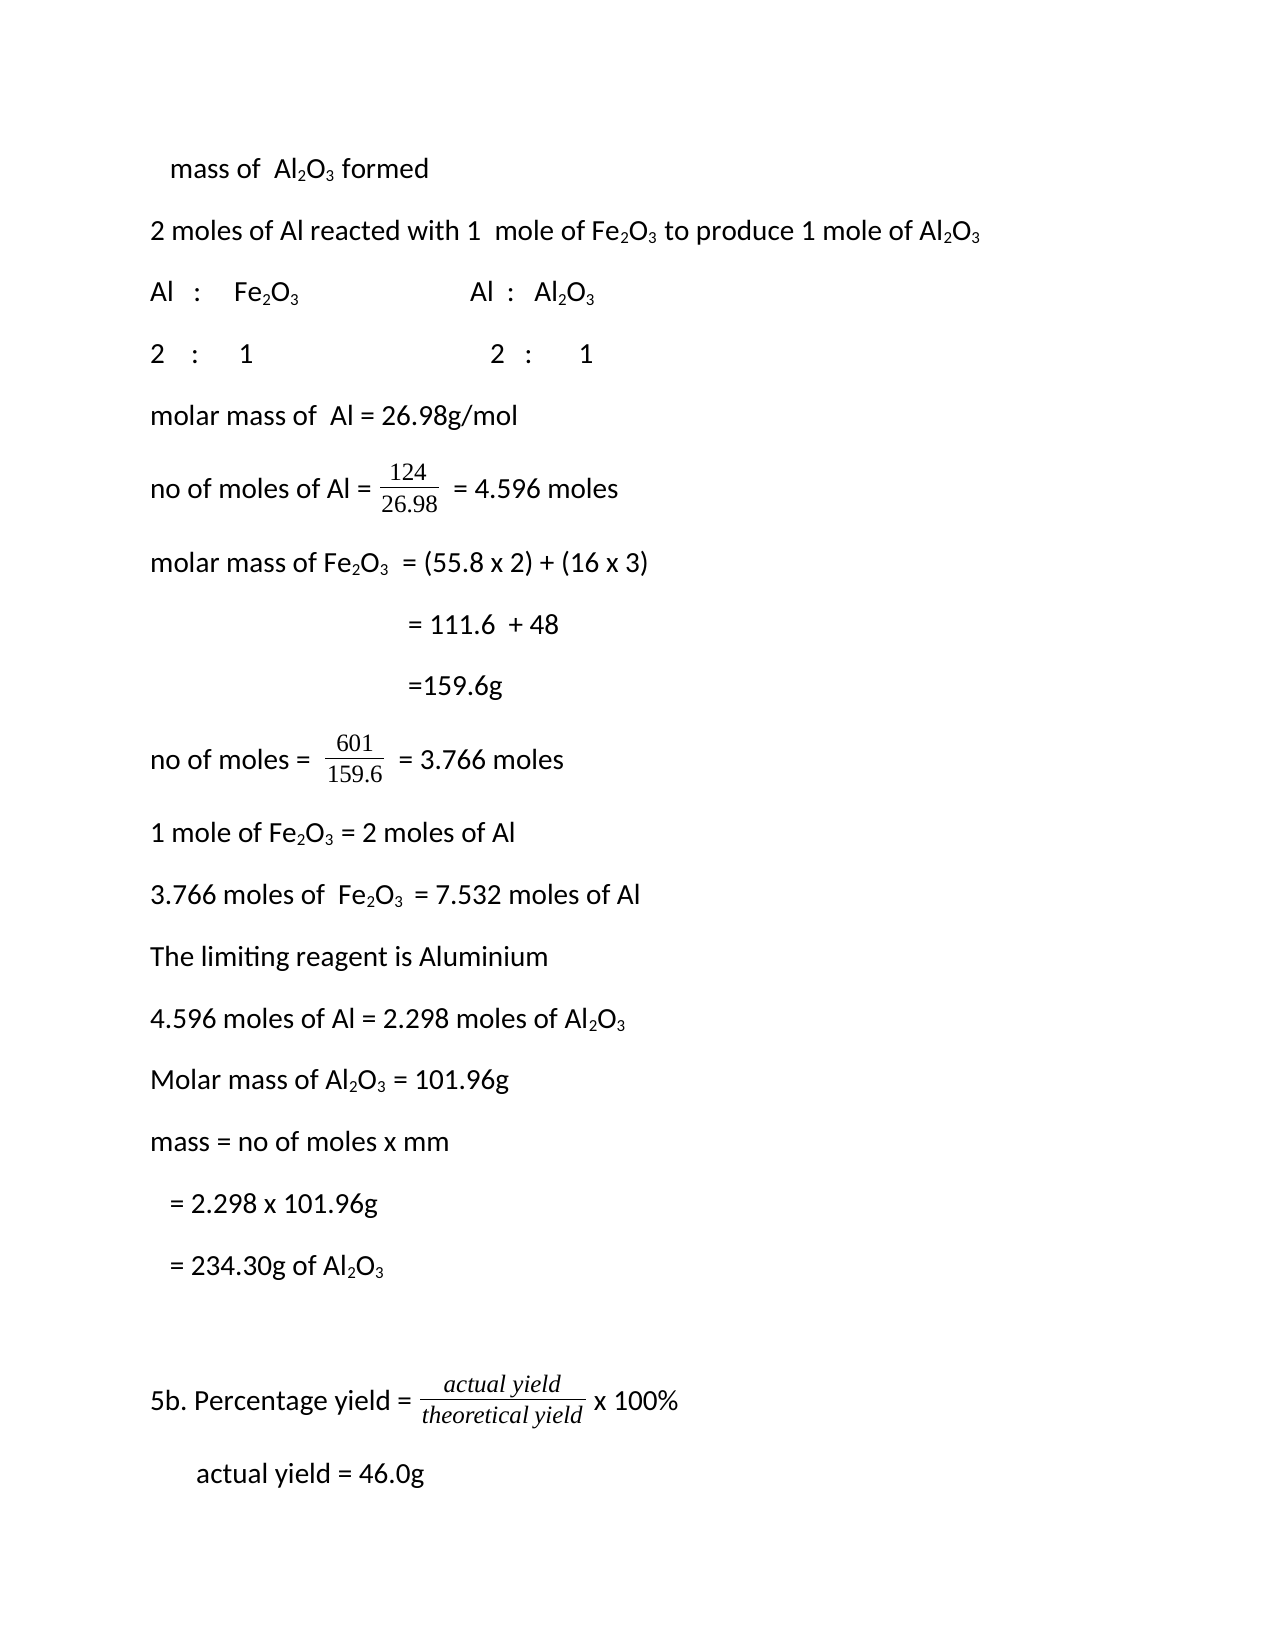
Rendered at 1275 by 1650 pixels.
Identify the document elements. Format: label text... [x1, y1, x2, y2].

text 2 moles of Al reacted with 1 mole of Fe2O3 to produce 1 mole of Al2O3 [150, 212, 1125, 247]
text = 2.298 x 101.96g [150, 1185, 1125, 1221]
text no of moles of Al = = 4.596 moles [150, 459, 1125, 518]
text = 234.30g of Al2O3 [150, 1247, 1125, 1282]
text molar mass of Al = 26.98g/mol [150, 397, 1125, 433]
text 5b. Percentage yield = x 100% [150, 1370, 1125, 1429]
text molar mass of Fe2O3 = (55.8 x 2) + (16 x 3) [150, 544, 1125, 579]
text =159.6g [150, 667, 1125, 703]
text mass of Al2O3 formed [150, 150, 1125, 186]
text Al : Fe2O3 Al : Al2O3 [150, 273, 1125, 309]
text actual yield = 46.0g [150, 1455, 1125, 1491]
text 4.596 moles of Al = 2.298 moles of Al2O3 [150, 1000, 1125, 1035]
text = 111.6 + 48 [150, 606, 1125, 641]
text no of moles = = 3.766 moles [150, 729, 1125, 788]
text mass = no of moles x mm [150, 1123, 1125, 1159]
text 1 mole of Fe2O3 = 2 moles of Al [150, 814, 1125, 850]
text The limiting reagent is Aluminium [150, 938, 1125, 973]
text 3.766 moles of Fe2O3 = 7.532 moles of Al [150, 876, 1125, 912]
text Molar mass of Al2O3 = 101.96g [150, 1061, 1125, 1097]
text 2 : 1 2 : 1 [150, 335, 1125, 371]
